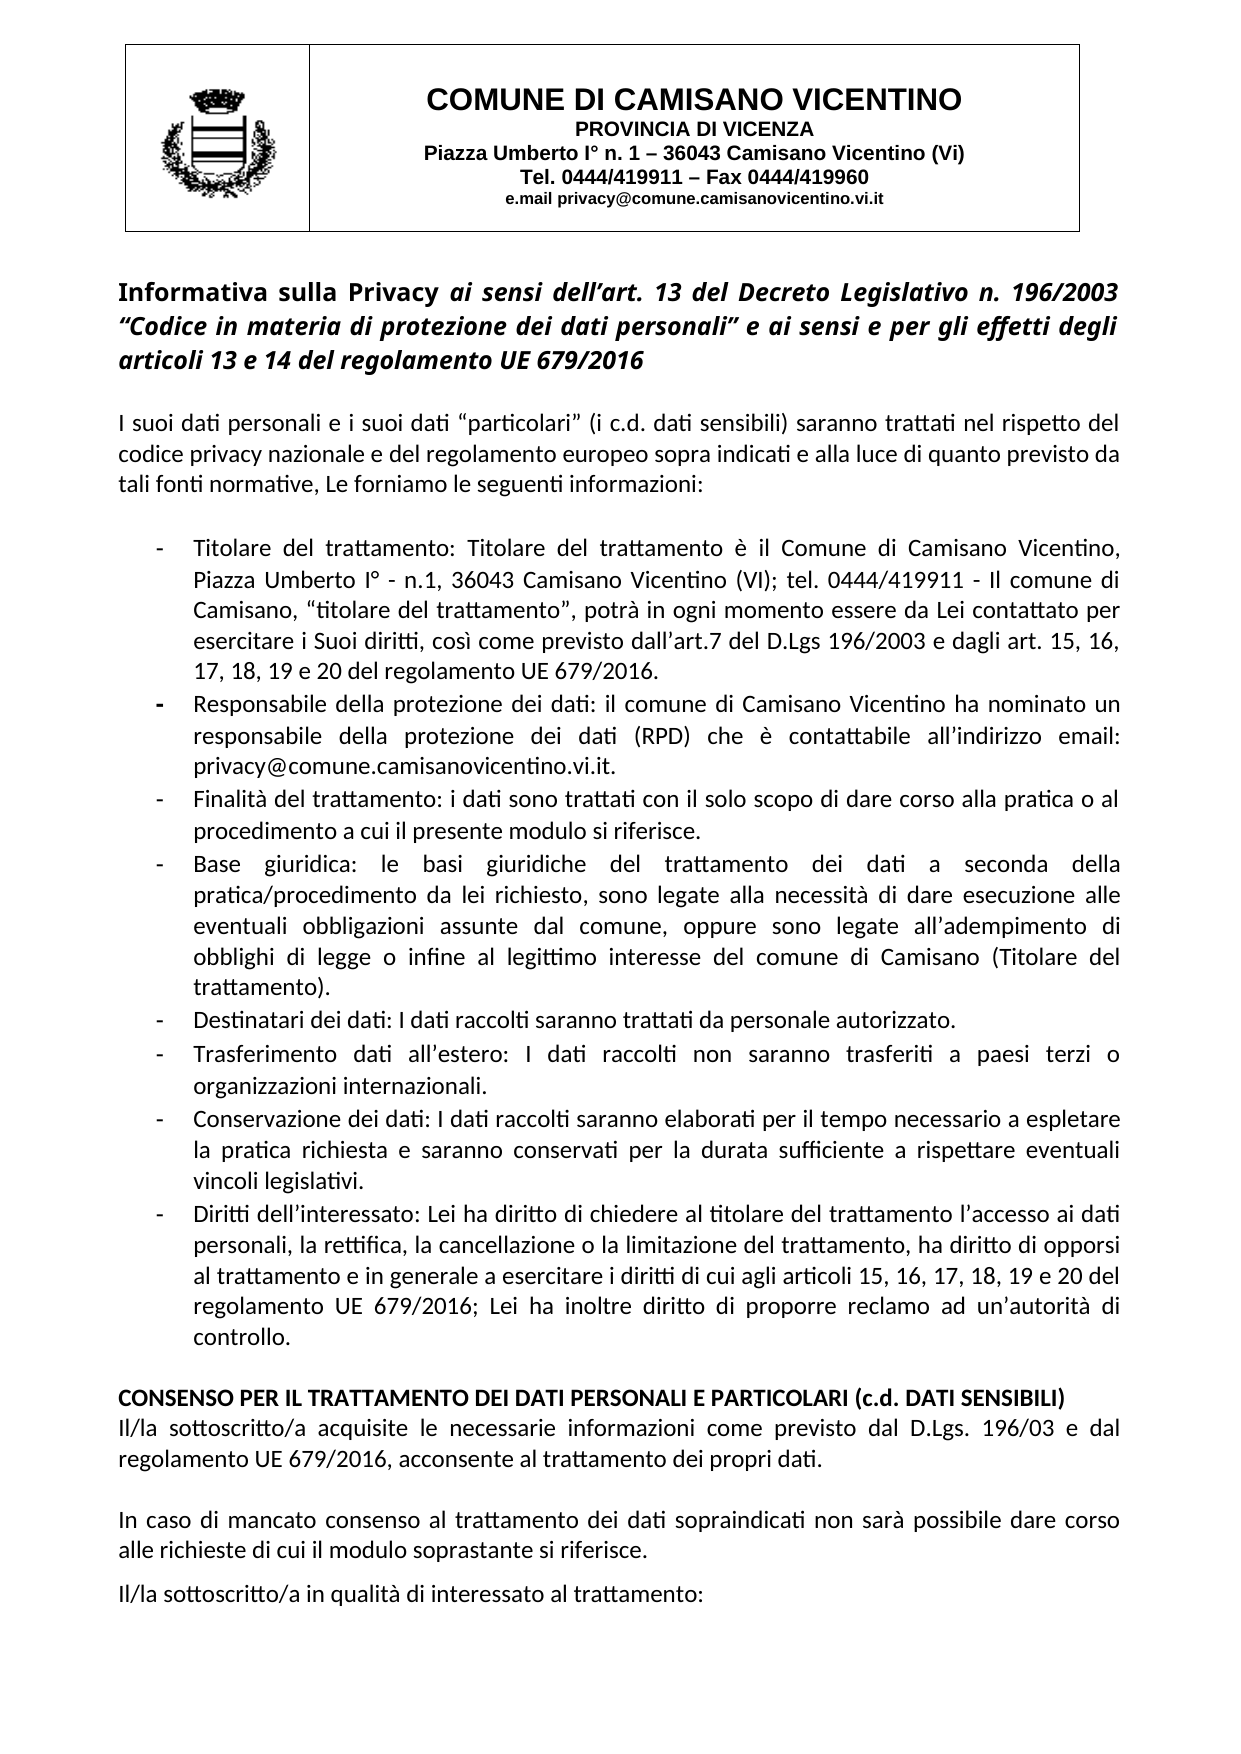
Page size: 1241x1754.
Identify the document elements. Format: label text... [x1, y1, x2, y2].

text CONSENSO PER IL TRATTAMENTO DEI DATI PERSONALI E PARTICOLARI (c.d. DATI SENSIBILI) [118, 1382, 1122, 1413]
list Diritti dell’interessato: Lei ha diritto di chiedere al titolare del trattamento l’accesso ai dati personali, la rettifica, la cancellazione o la limitazione del trattamento, ha diritto di opporsi al trattamento e in generale a esercitare i diritti di cui agli articoli 15, 16, 17, 18, 19 e 20 del regolamento UE 679/2016; Lei ha inoltre diritto di proporre reclamo ad un’autorità di controllo. [156, 1195, 1122, 1352]
text I suoi dati personali e i suoi dati “particolari” (i c.d. dati sensibili) saranno trattati nel rispetto del codice privacy nazionale e del regolamento europeo sopra indicati e alla luce di quanto previsto da tali fonti normative, Le forniamo le seguenti informazioni: [118, 408, 1122, 499]
list Titolare del trattamento: Titolare del trattamento è il Comune di Camisano Vicentino, Piazza Umberto I° - n.1, 36043 Camisano Vicentino (VI); tel. 0444/419911 - Il comune di Camisano, “titolare del trattamento”, potrà in ogni momento essere da Lei contattato per esercitare i Suoi diritti, così come previsto dall’art.7 del D.Lgs 196/2003 e dagli art. 15, 16, 17, 18, 19 e 20 del regolamento UE 679/2016. [156, 530, 1122, 686]
list Trasferimento dati all’estero: I dati raccolti non saranno trasferiti a paesi terzi o organizzazioni internazionali. [156, 1036, 1122, 1100]
list Responsabile della protezione dei dati: il comune di Camisano Vicentino ha nominato un responsabile della protezione dei dati (RPD) che è contattabile all’indirizzo email: privacy@comune.camisanovicentino.vi.it. [156, 686, 1122, 781]
text Il/la sottoscritto/a in qualità di interessato al trattamento: [118, 1578, 1122, 1608]
table_header 11782 30/12 [126, 45, 309, 231]
text In caso di mancato consenso al trattamento dei dati sopraindicati non sarà possibile dare corso alle richieste di cui il modulo soprastante si riferisce. [118, 1504, 1122, 1565]
list Finalità del trattamento: i dati sono trattati con il solo scopo di dare corso alla pratica o al procedimento a cui il presente modulo si riferisce. [156, 781, 1122, 846]
text Il/la sottoscritto/a acquisite le necessarie informazioni come previsto dal D.Lgs. 196/03 e dal regolamento UE 679/2016, acconsente al trattamento dei propri dati. [118, 1413, 1122, 1474]
text Informativa sulla Privacy ai sensi dell’art. 13 del Decreto Legislativo n. 196/2003 “Codice in materia di protezione dei dati personali” e ai sensi e per gli effetti degli articoli 13 e 14 del regolamento UE 679/2016 [118, 275, 1122, 377]
list Conservazione dei dati: I dati raccolti saranno elaborati per il tempo necessario a espletare la pratica richiesta e saranno conservati per la durata sufficiente a rispettare eventuali vincoli legislativi. [156, 1100, 1122, 1195]
list Base giuridica: le basi giuridiche del trattamento dei dati a seconda della pratica/procedimento da lei richiesto, sono legate alla necessità di dare esecuzione alle eventuali obbligazioni assunte dal comune, oppure sono legate all’adempimento di obblighi di legge o infine al legittimo interesse del comune di Camisano (Titolare del trattamento). [156, 846, 1122, 1002]
list Destinatari dei dati: I dati raccolti saranno trattati da personale autorizzato. [156, 1002, 1122, 1036]
table_header COMUNE DI CAMISANO VICENTINO PROVINCIA DI VICENZA Piazza Umberto I° n. 1 – 36043 Camisano Vicentino (Vi) Tel. 0444/419911 – Fax 0444/419960 e.mail privacy@comune.camisanovicentino.vi.it [310, 45, 1079, 231]
